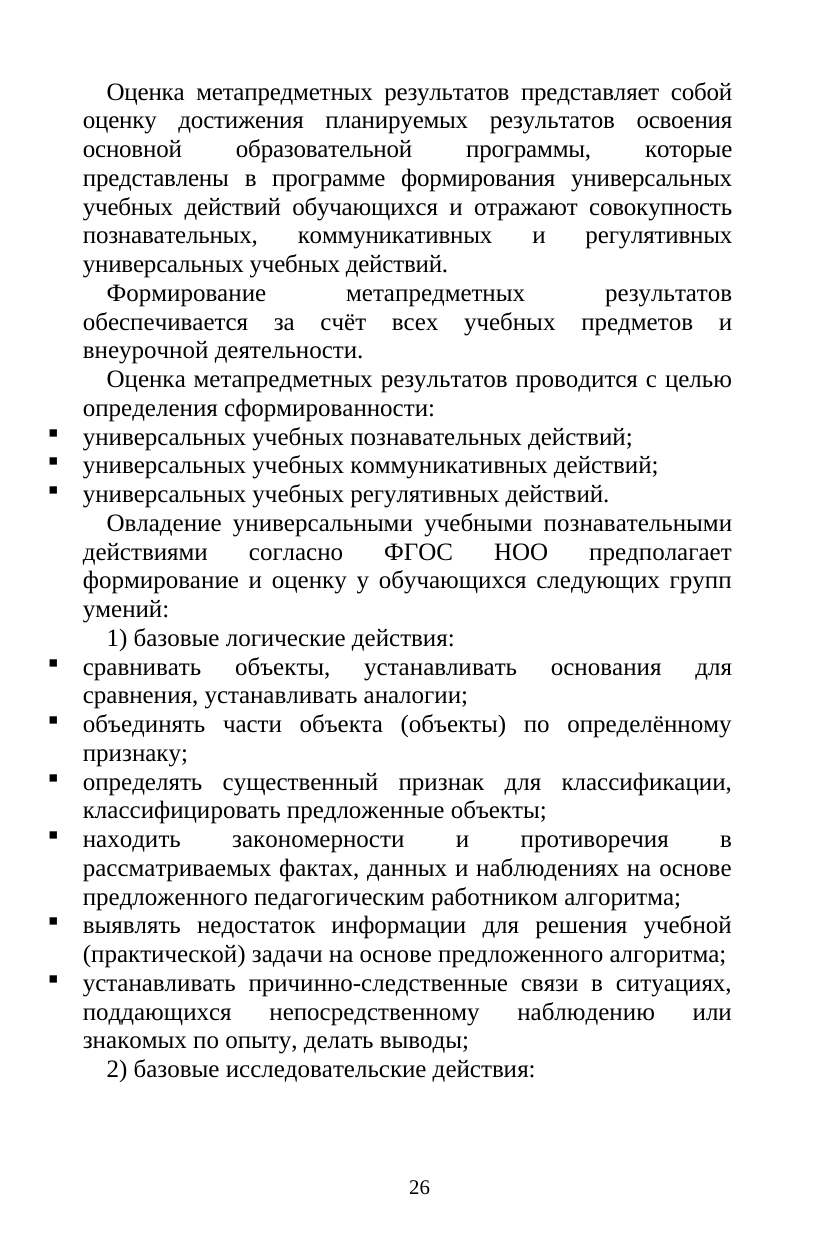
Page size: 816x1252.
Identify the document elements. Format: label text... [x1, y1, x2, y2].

list устанавливать причинно-следственные связи в ситуациях, поддающихся непосредственному наблюдению или знакомых по опыту, делать выводы; [47, 968, 732, 1054]
list универсальных учебных познавательных действий; [47, 422, 732, 451]
list универсальных учебных регулятивных действий. [47, 479, 732, 508]
list объединять части объекта (объекты) по определённому признаку; [47, 709, 732, 767]
list выявлять недостаток информации для решения учебной (практической) задачи на основе предложенного алгоритма; [47, 911, 732, 968]
text 1) базовые логические действия: [83, 623, 732, 652]
list сравнивать объекты, устанавливать основания для сравнения, устанавливать аналогии; [47, 652, 732, 709]
text Оценка метапредметных результатов представляет собой оценку достижения планируемых результатов освоения основной образовательной программы, которые представлены в программе формирования универсальных учебных действий обучающихся и отражают совокупность познавательных, коммуникативных и регулятивных универсальных учебных действий. [83, 77, 732, 278]
list находить закономерности и противоречия в рассматриваемых фактах, данных и наблюдениях на основе предложенного педагогическим работником алгоритма; [47, 824, 732, 911]
list универсальных учебных коммуникативных действий; [47, 451, 732, 479]
text Оценка метапредметных результатов проводится с целью определения сформированности: [83, 364, 732, 422]
text Овладение универсальными учебными познавательными действиями согласно ФГОС НОО предполагает формирование и оценку у обучающихся следующих групп умений: [83, 508, 732, 623]
text Формирование метапредметных результатов обеспечивается за счёт всех учебных предметов и внеурочной деятельности. [83, 278, 732, 364]
text 2) базовые исследовательские действия: [83, 1054, 732, 1083]
list определять существенный признак для классификации, классифицировать предложенные объекты; [47, 767, 732, 824]
